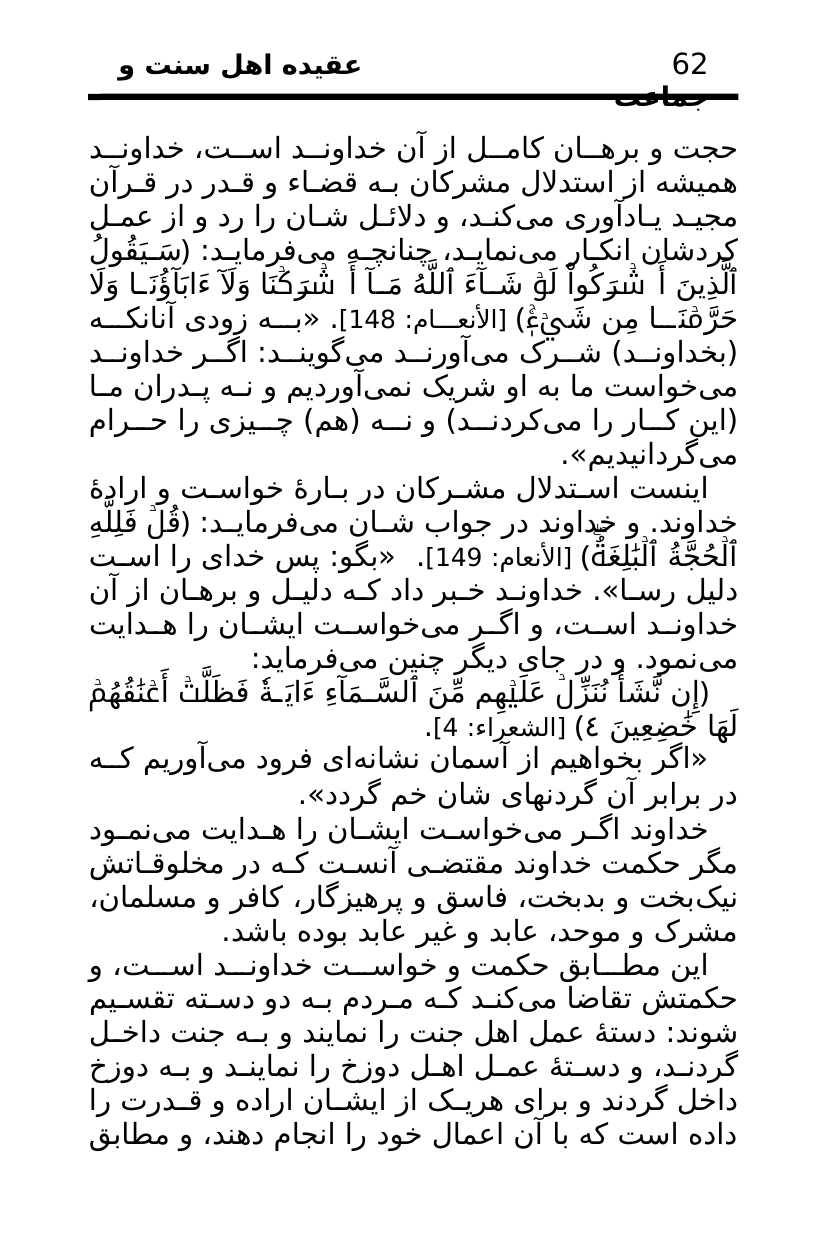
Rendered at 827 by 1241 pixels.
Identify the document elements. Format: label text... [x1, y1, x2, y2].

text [89, 132, 738, 471]
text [89, 948, 738, 1152]
text اینست استدلال مشرکان در بارۀ خواست و ارادۀ خداوند. و خداوند در جواب شان می‌فرماید: ﴿قُلۡ فَلِلَّهِ ٱلۡحُجَّةُ ٱلۡبَٰلِغَةُۖ﴾ [الأنعام: 149]. «بگو: پس خدای را است دلیل رسا». خداوند خبر داد که دلیل و برهان از آن خداوند است، و اگر می‌خواست ایشان را هدایت می‌نمود. و در جای دیگر چنین می‌فرماید: [89, 471, 738, 675]
text خداوند اگر می‌خواست ایشان را هدایت می‌نمود مگر حکمت خداوند مقتضی آنست که در مخلوقاتش نیک‌بخت و بدبخت، فاسق و پرهیزگار، کافر و مسلمان، مشرک و موحد، عابد و غیر عابد بوده باشد. [89, 812, 738, 948]
text «اگر بخواهیم از آسمان نشانه‌ای فرود می‌آوریم که در برابر آن گردنهای شان خم گردد». [89, 743, 738, 812]
text ﴿إِن نَّشَأۡ نُنَزِّلۡ عَلَيۡهِم مِّنَ ٱلسَّمَآءِ ءَايَةٗ فَظَلَّتۡ أَعۡنَٰقُهُمۡ لَهَا خَٰضِعِينَ ٤﴾ [الشعراء: 4]. [89, 675, 738, 743]
